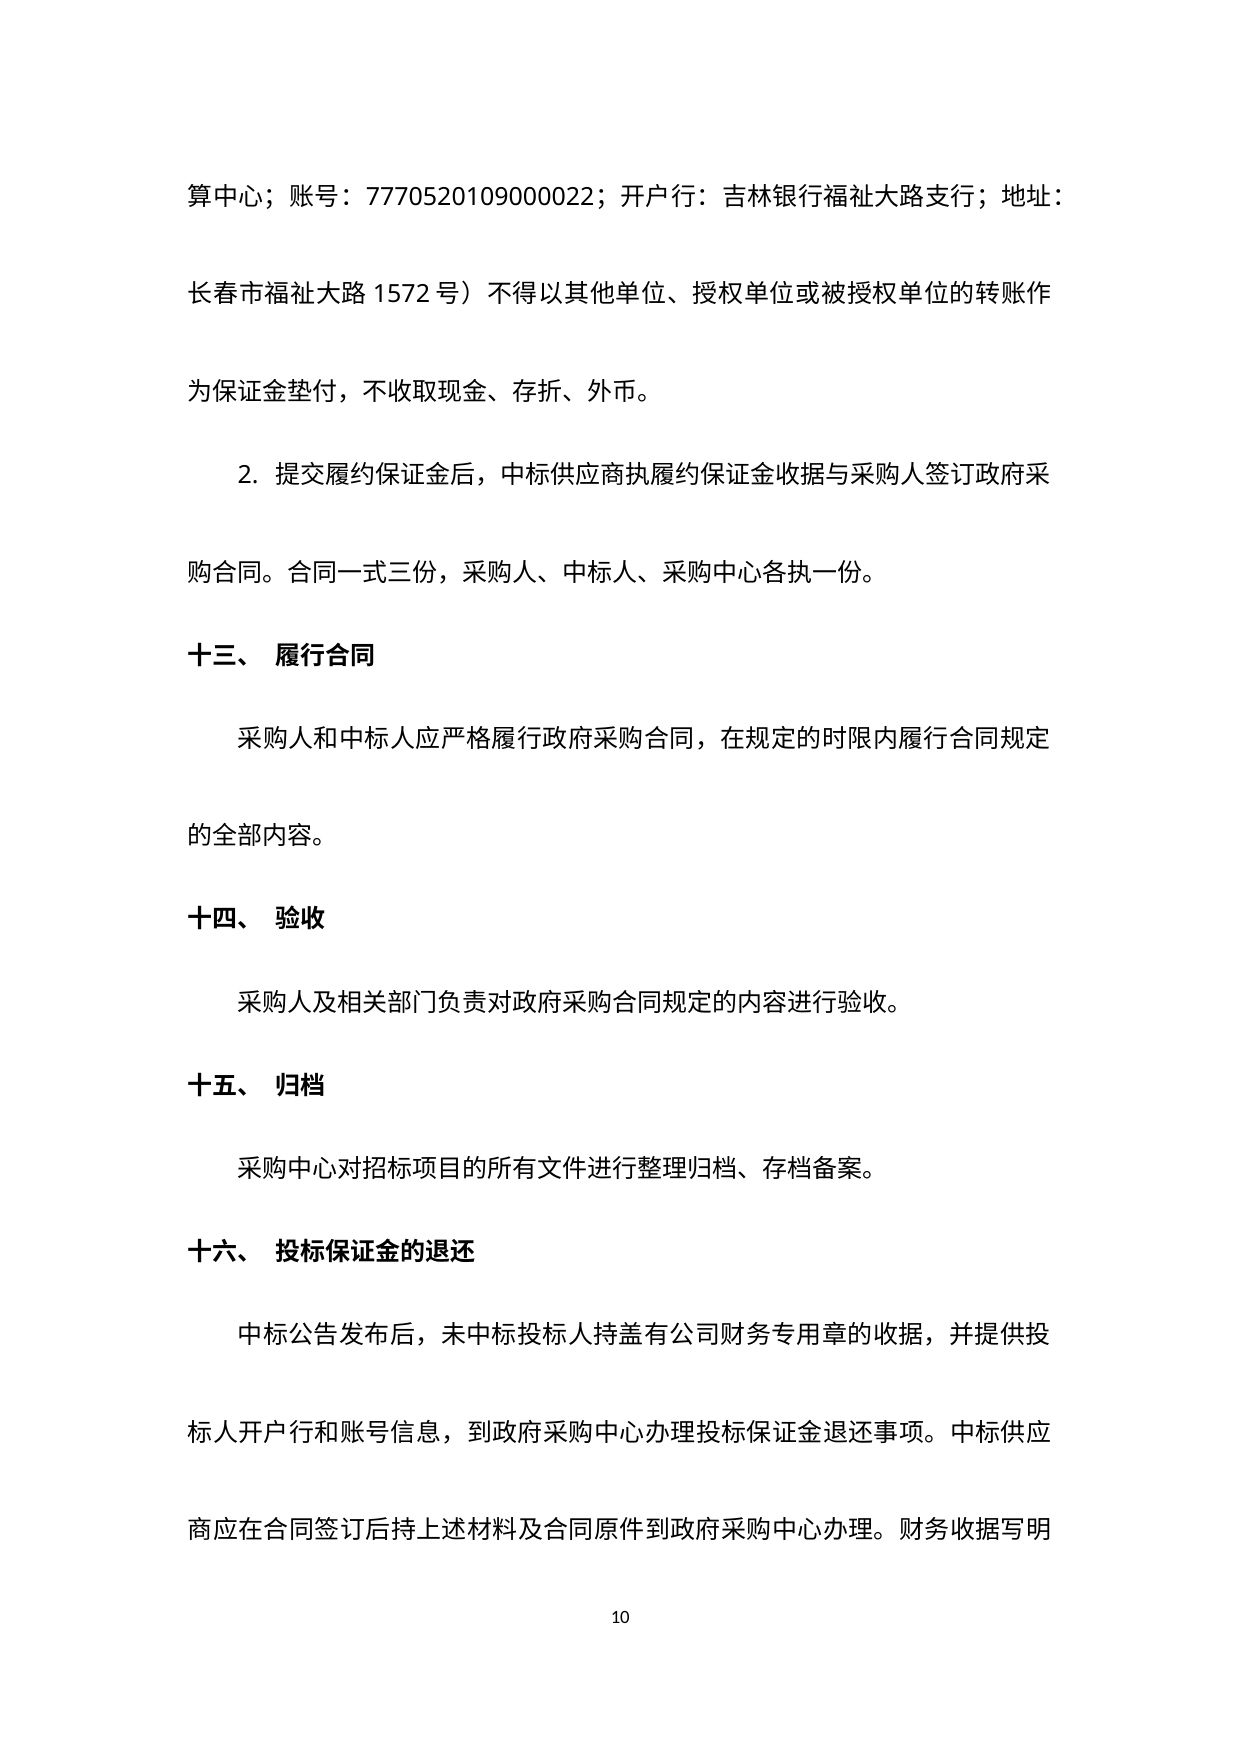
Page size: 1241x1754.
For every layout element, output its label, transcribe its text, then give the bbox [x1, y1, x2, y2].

list 验收 [187, 884, 1053, 949]
list 采购人和中标人应严格履行政府采购合同，在规定的时限内履行合同规定的全部内容。 [187, 704, 1053, 866]
list 履行合同 [187, 621, 1053, 686]
list 归档 [187, 1051, 1053, 1116]
list 投标保证金的退还 [187, 1217, 1053, 1282]
list 提交履约保证金后，中标供应商执履约保证金收据与采购人签订政府采购合同。合同一式三份，采购人、中标人、采购中心各执一份。 [187, 440, 1053, 603]
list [187, 1300, 1053, 1560]
list 采购中心对招标项目的所有文件进行整理归档、存档备案。 [238, 1134, 1053, 1199]
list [187, 162, 1053, 422]
list 采购人及相关部门负责对政府采购合同规定的内容进行验收。 [187, 968, 1053, 1033]
